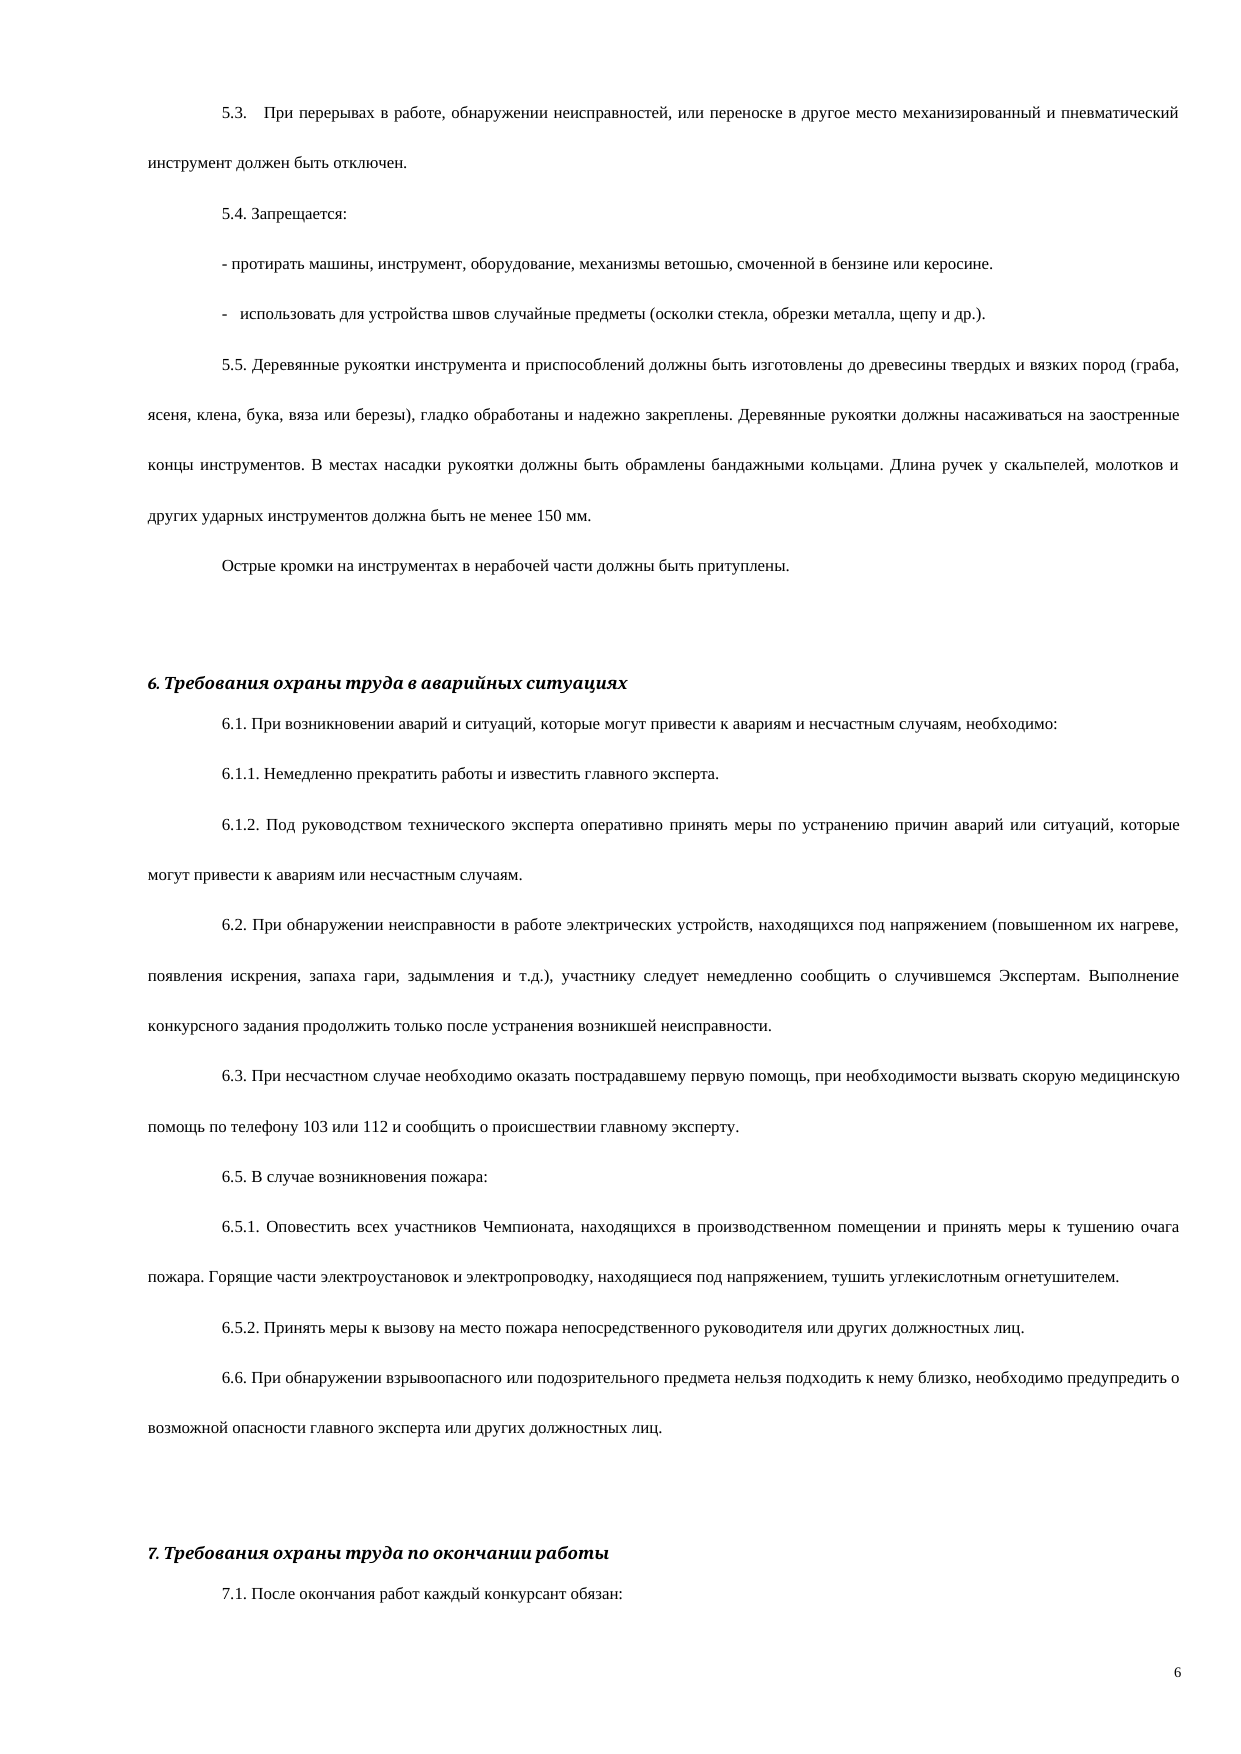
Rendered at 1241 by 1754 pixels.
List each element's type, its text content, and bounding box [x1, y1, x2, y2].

text - использовать для устройства швов случайные предметы (осколки стекла, обрезки металла, щепу и др.). [148, 290, 1181, 323]
text 7.1. После окончания работ каждый конкурсант обязан: [148, 1569, 1181, 1603]
text Острые кромки на инструментах в нерабочей части должны быть притуплены. [148, 541, 1181, 575]
text - протирать машины, инструмент, оборудование, механизмы ветошью, смоченной в бензине или керосине. [148, 239, 1181, 273]
text 5.5. Деревянные рукоятки инструмента и приспособлений должны быть изготовлены до древесины твердых и вязких пород (граба, ясеня, клена, бука, вяза или березы), гладко обработаны и надежно закреплены. Деревянные рукоятки должны насаживаться на заостренные концы инструментов. В местах насадки рукоятки должны быть обрамлены бандажными кольцами. Длина ручек у скальпелей, молотков и других ударных инструментов должна быть не менее 150 мм. [148, 340, 1181, 525]
text 6.5. В случае возникновения пожара: [148, 1152, 1181, 1186]
subtitle 6. Требования охраны труда в аварийных ситуациях [148, 660, 1181, 693]
text 5.3. При перерывах в работе, обнаружении неисправностей, или переноске в другое место механизированный и пневматический инструмент должен быть отключен. [148, 89, 1181, 172]
text 6.6. При обнаружении взрывоопасного или подозрительного предмета нельзя подходить к нему близко, необходимо предупредить о возможной опасности главного эксперта или других должностных лиц. [148, 1354, 1181, 1438]
subtitle 7. Требования охраны труда по окончании работы [148, 1530, 1181, 1563]
text 5.4. Запрещается: [148, 189, 1181, 223]
text 6.1. При возникновении аварий и ситуаций, которые могут привести к авариям и несчастным случаям, необходимо: [148, 700, 1181, 733]
text 6.5.1. Оповестить всех участников Чемпионата, находящихся в производственном помещении и принять меры к тушению очага пожара. Горящие части электроустановок и электропроводку, находящиеся под напряжением, тушить углекислотным огнетушителем. [148, 1203, 1181, 1287]
text 6.1.2. Под руководством технического эксперта оперативно принять меры по устранению причин аварий или ситуаций, которые могут привести к авариям или несчастным случаям. [148, 800, 1181, 884]
text 6.3. При несчастном случае необходимо оказать пострадавшему первую помощь, при необходимости вызвать скорую медицинскую помощь по телефону 103 или 112 и сообщить о происшествии главному эксперту. [148, 1052, 1181, 1136]
text 6.2. При обнаружении неисправности в работе электрических устройств, находящихся под напряжением (повышенном их нагреве, появления искрения, запаха гари, задымления и т.д.), участнику следует немедленно сообщить о случившемся Экспертам. Выполнение конкурсного задания продолжить только после устранения возникшей неисправности. [148, 901, 1181, 1035]
text 6.1.1. Немедленно прекратить работы и известить главного эксперта. [148, 750, 1181, 783]
text 6.5.2. Принять меры к вызову на место пожара непосредственного руководителя или других должностных лиц. [148, 1303, 1181, 1337]
